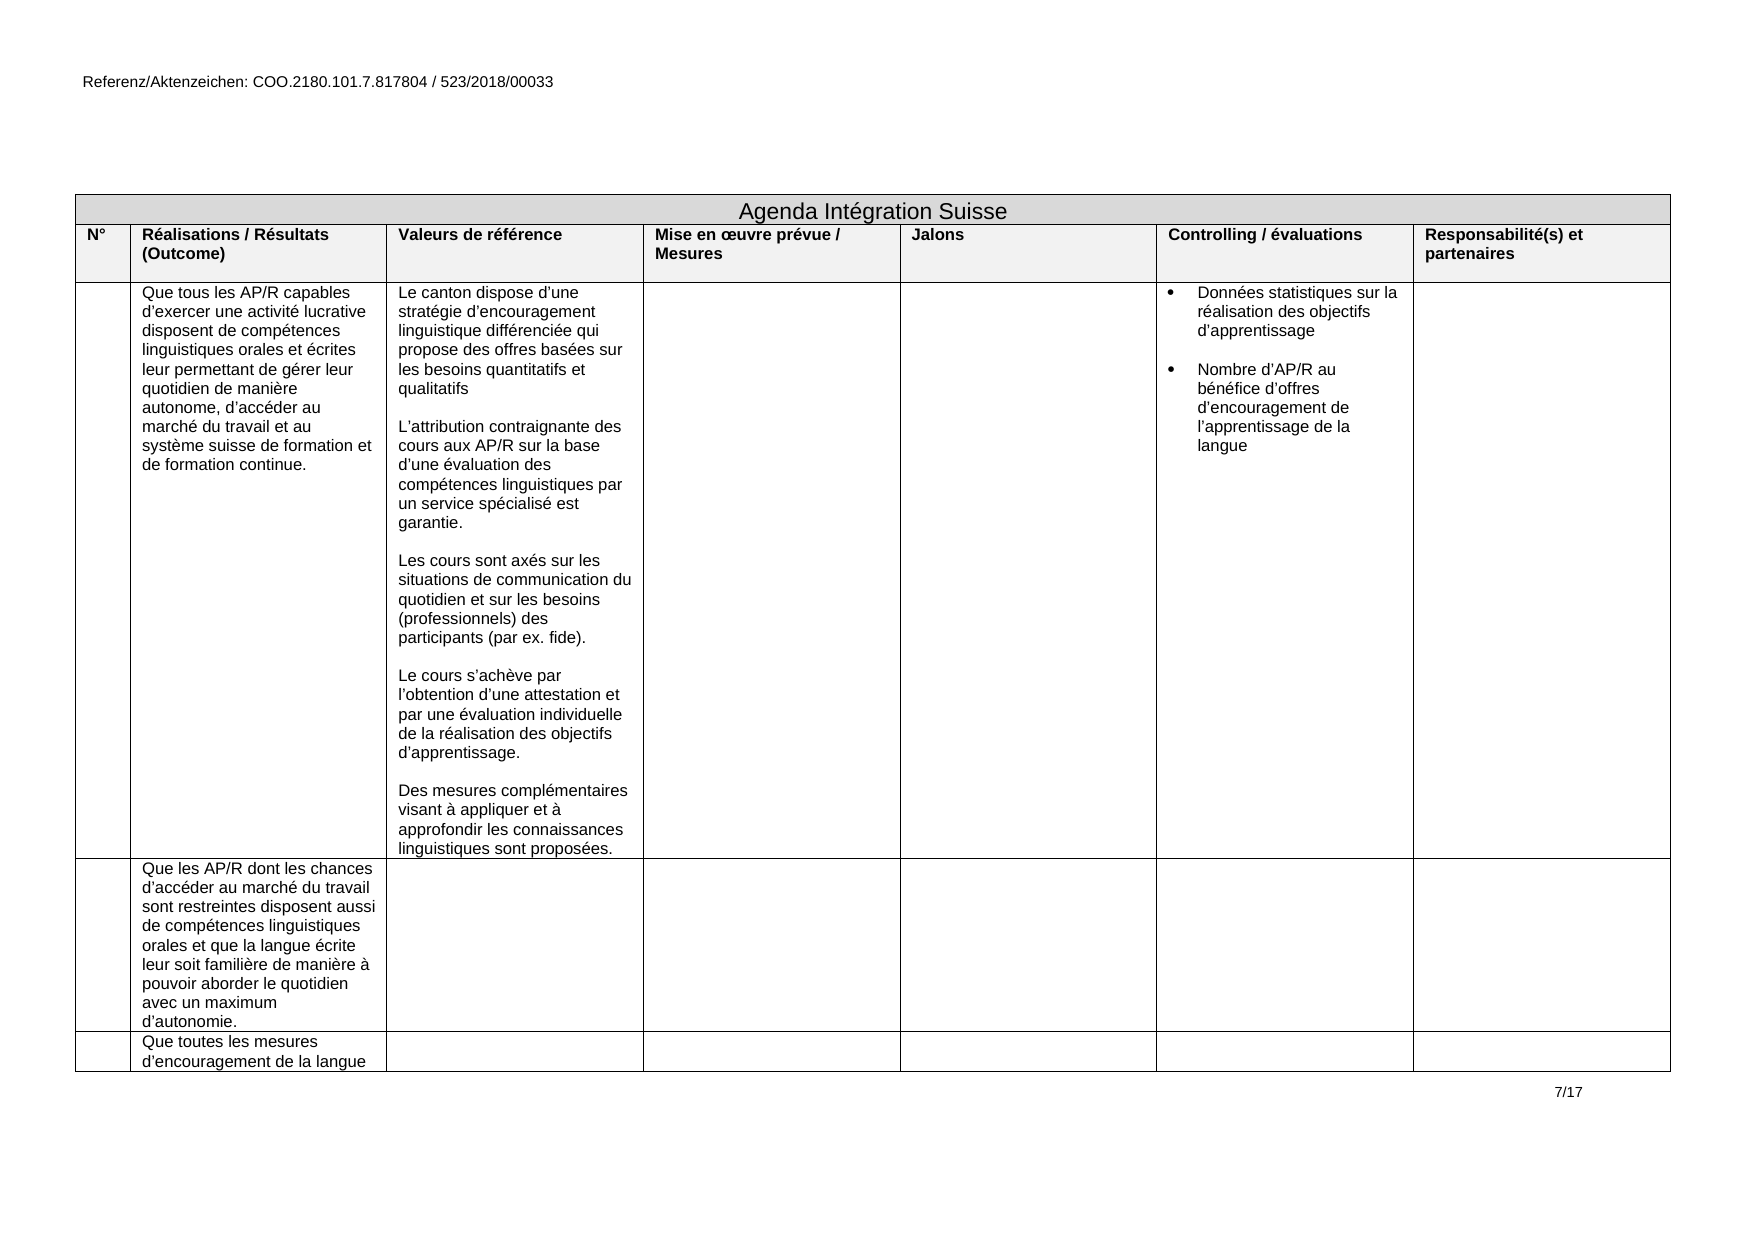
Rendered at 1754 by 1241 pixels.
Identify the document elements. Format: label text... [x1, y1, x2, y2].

table_cell [644, 1032, 900, 1071]
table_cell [131, 1032, 386, 1071]
table_cell Responsabilité(s) et partenaires [1414, 225, 1670, 282]
table_cell Jalons [901, 225, 1156, 282]
table_cell Données statistiques sur la réalisation des objectifs d’apprentissage Nombre d’AP/R au bénéfice d’offres d’encouragement de l’apprentissage de la langue [1157, 283, 1413, 858]
table_cell [76, 1032, 130, 1071]
table_cell Mise en œuvre prévue / Mesures [644, 225, 900, 282]
table_cell [387, 1032, 643, 1071]
table_cell N° [76, 225, 130, 282]
table_cell [901, 1032, 1156, 1071]
table_cell [901, 859, 1156, 1031]
table_cell [1414, 1032, 1670, 1071]
table_cell [1157, 1032, 1413, 1071]
table_cell Que les AP/R dont les chances d’accéder au marché du travail sont restreintes disposent aussi de compétences linguistiques orales et que la langue écrite leur soit familière de manière à pouvoir aborder le quotidien avec un maximum d’autonomie. [131, 859, 386, 1031]
table_cell [76, 859, 130, 1031]
table_cell [644, 283, 900, 858]
table_cell [1414, 859, 1670, 1031]
table_header Agenda Intégration Suisse [76, 195, 1670, 224]
table_cell [644, 859, 900, 1031]
table_cell Le canton dispose d’une stratégie d’encouragement linguistique différenciée qui propose des offres basées sur les besoins quantitatifs et qualitatifs L’attribution contraignante des cours aux AP/R sur la base d’une évaluation des compétences linguistiques par un service spécialisé est garantie. Les cours sont axés sur les situations de communication du quotidien et sur les besoins (professionnels) des participants (par ex. fide). Le cours s’achève par l’obtention d’une attestation et par une évaluation individuelle de la réalisation des objectifs d’apprentissage. Des mesures complémentaires visant à appliquer et à approfondir les connaissances linguistiques sont proposées. [387, 283, 643, 858]
table_cell [387, 859, 643, 1031]
table_cell [76, 283, 130, 858]
table_cell [1414, 283, 1670, 858]
table_cell Controlling / évaluations [1157, 225, 1413, 282]
table_cell [901, 283, 1156, 858]
table_cell Réalisations / Résultats (Outcome) [131, 225, 386, 282]
table_cell Valeurs de référence [387, 225, 643, 282]
table_cell [1157, 859, 1413, 1031]
table_cell Que tous les AP/R capables d’exercer une activité lucrative disposent de compétences linguistiques orales et écrites leur permettant de gérer leur quotidien de manière autonome, d’accéder au marché du travail et au système suisse de formation et de formation continue. [131, 283, 386, 858]
